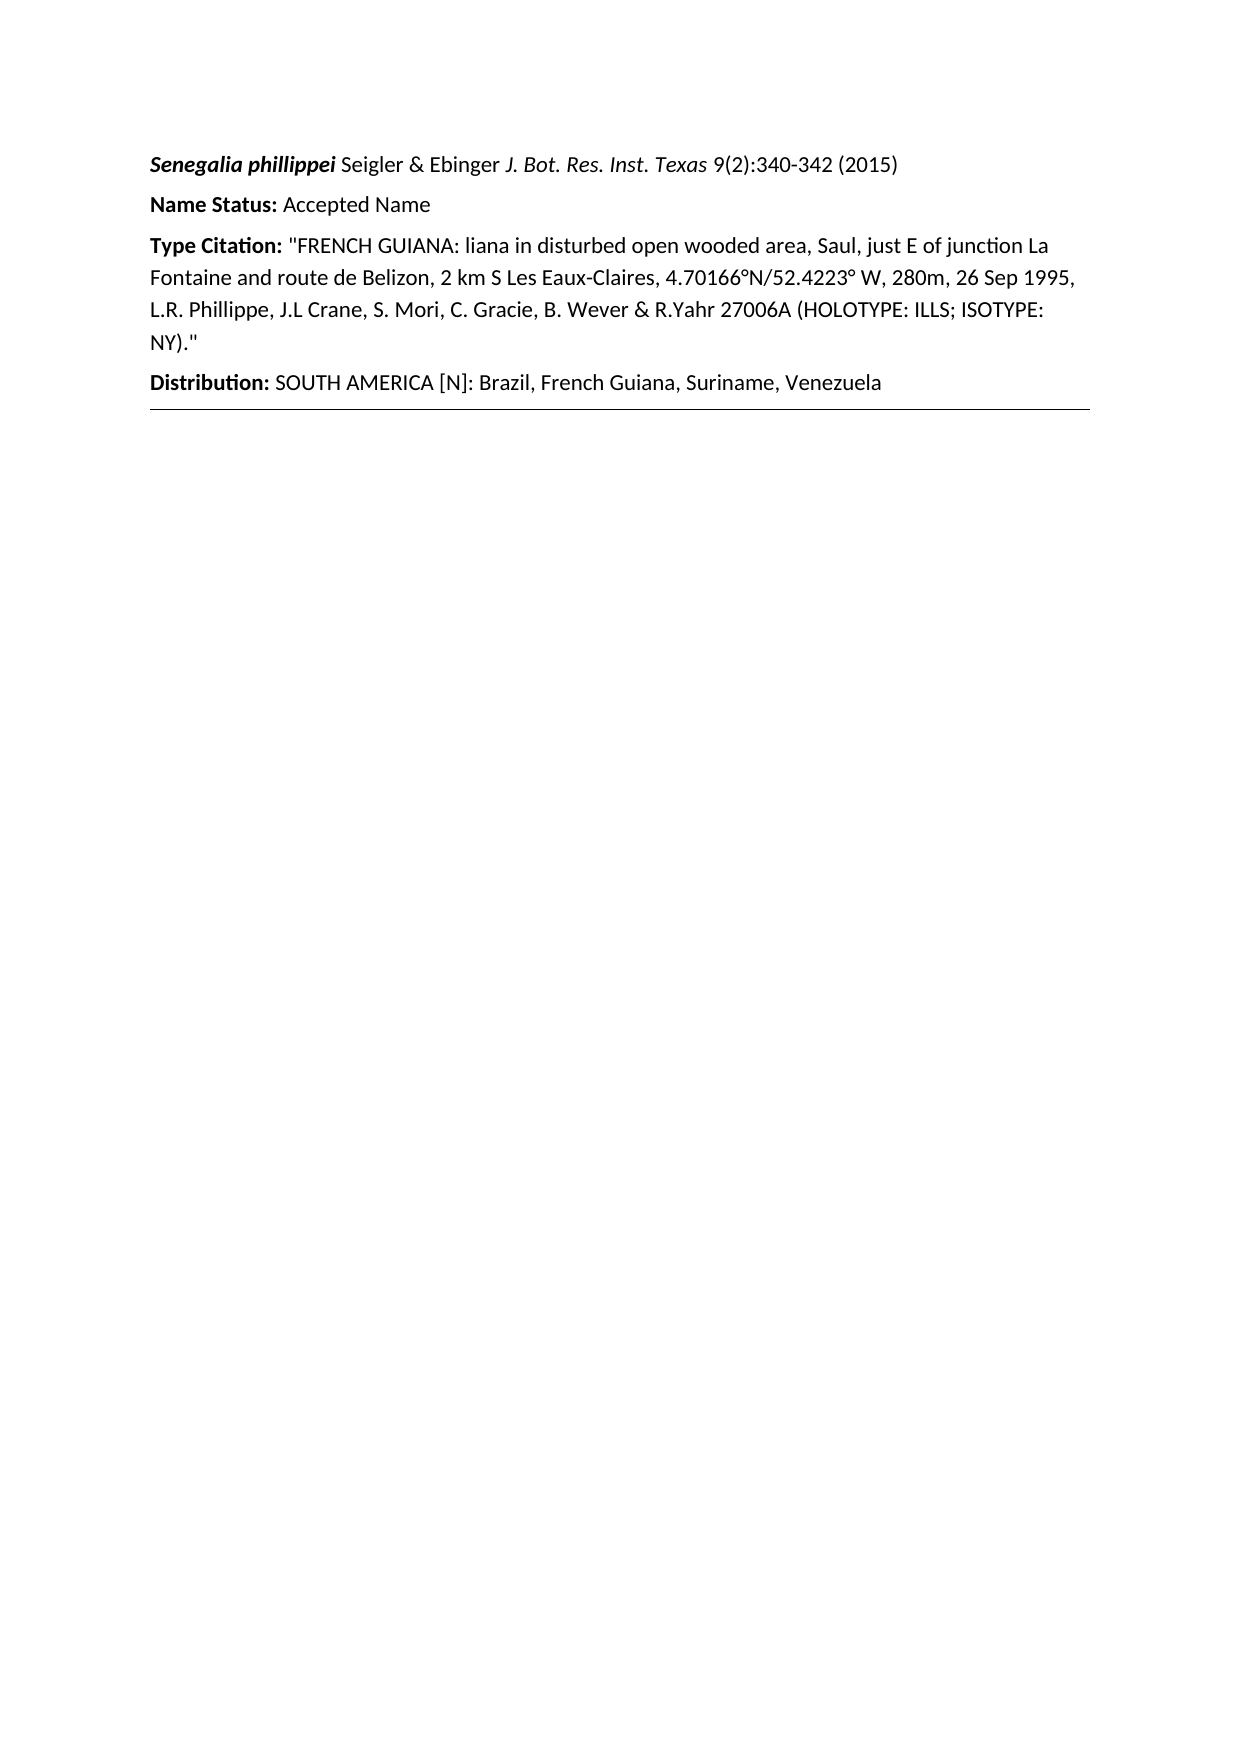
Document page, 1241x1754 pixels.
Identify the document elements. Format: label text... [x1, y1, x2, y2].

text Type Citation: "FRENCH GUIANA: liana in disturbed open wooded area, Saul, just E of junction La Fontaine and route de Belizon, 2 km S Les Eaux-Claires, 4.70166°N/52.4223° W, 280m, 26 Sep 1995, L.R. Phillippe, J.L Crane, S. Mori, C. Gracie, B. Wever & R.Yahr 27006A (HOLOTYPE: ILLS; ISOTYPE: NY)." [150, 231, 1090, 356]
text Distribution: SOUTH AMERICA [N]: Brazil, French Guiana, Suriname, Venezuela [150, 368, 1090, 396]
text Senegalia phillippei Seigler & Ebinger J. Bot. Res. Inst. Texas 9(2):340-342 (2015) [150, 150, 1090, 178]
text Name Status: Accepted Name [150, 191, 1090, 218]
